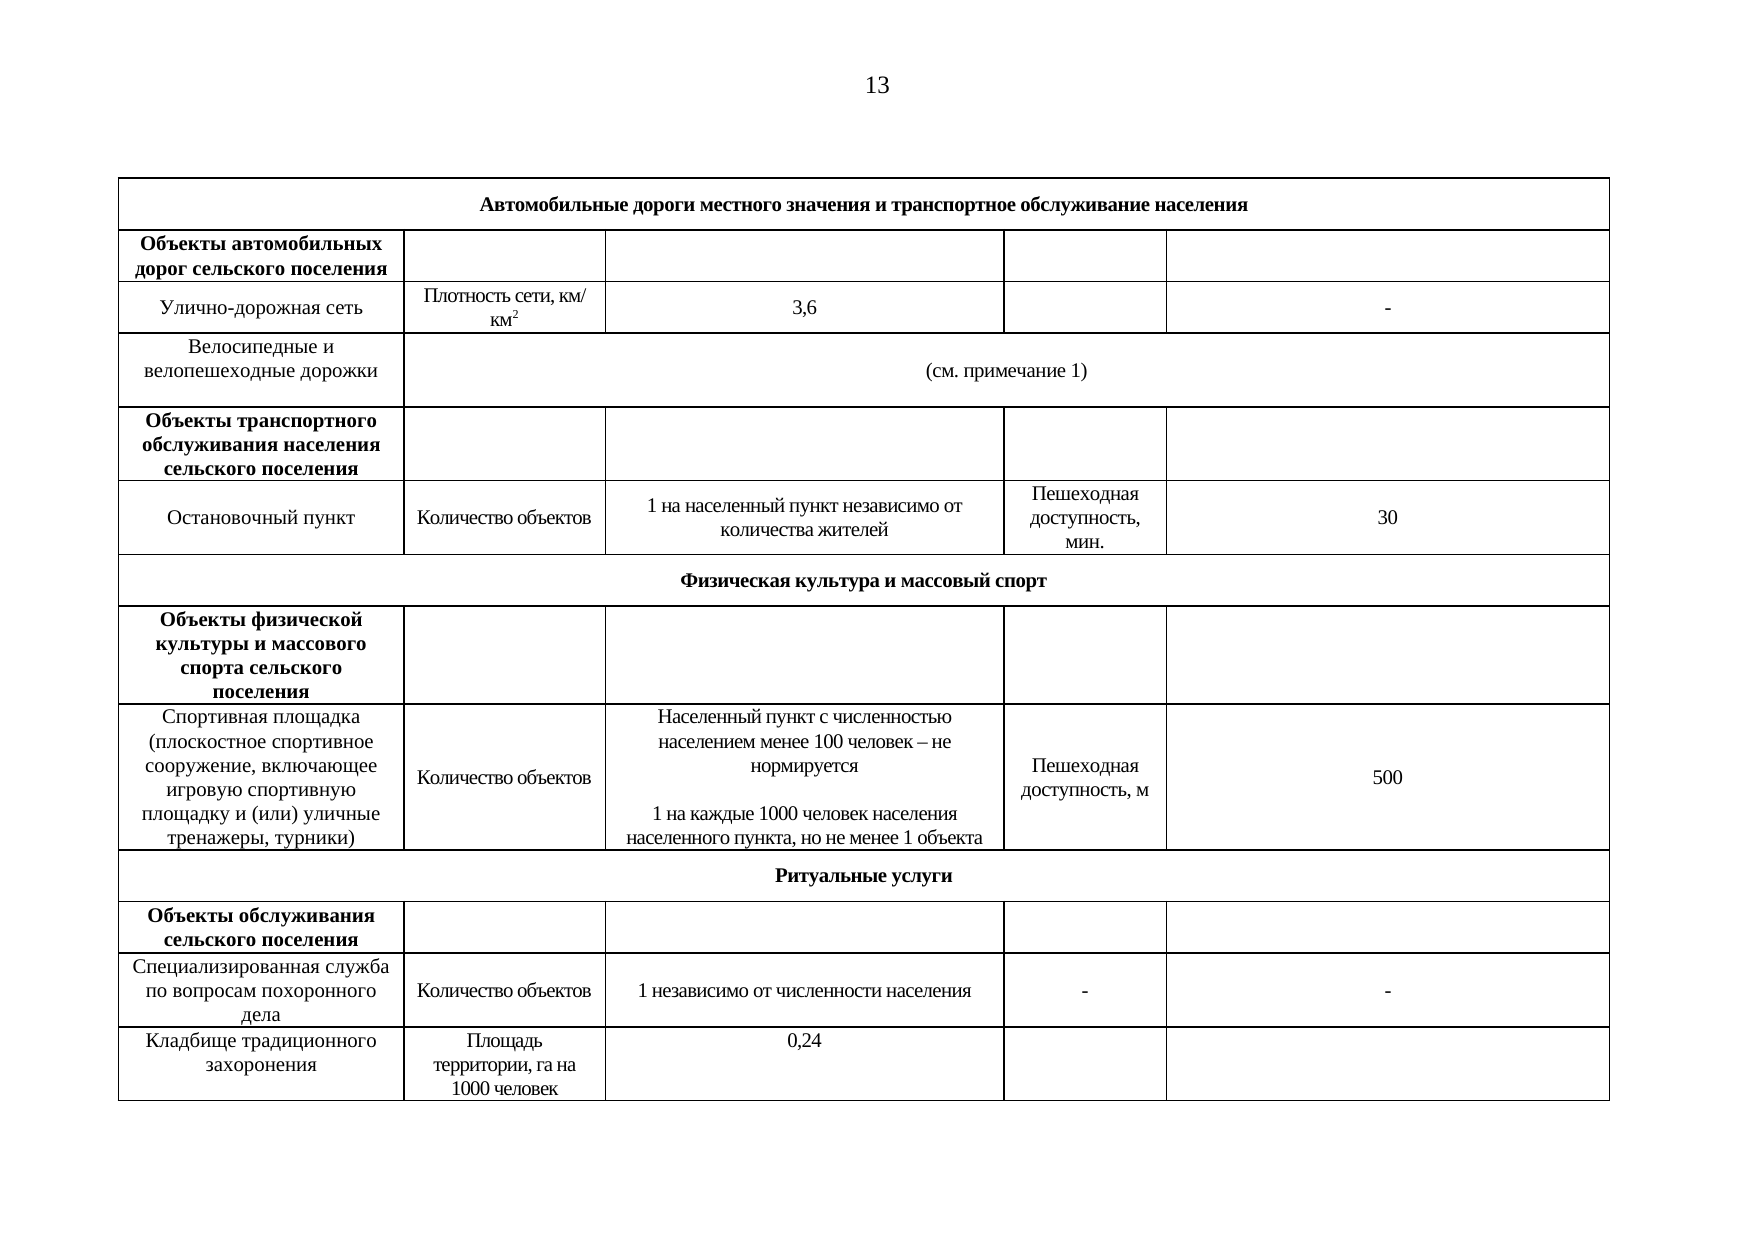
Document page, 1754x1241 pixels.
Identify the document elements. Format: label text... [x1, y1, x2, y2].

table_cell Спортивная площадка (плоскостное спортивное сооружение, включающее игровую спортивную площадку и (или) уличные тренажеры, турники) [119, 705, 403, 849]
table_cell Пешеходная доступность, м [1005, 705, 1166, 849]
table_cell [1005, 231, 1166, 281]
table_cell [1167, 231, 1609, 281]
table_cell Населенный пункт с численностью населением менее 100 человек – не нормируется 1 на каждые 1000 человек населения населенного пункта, но не менее 1 объекта [606, 705, 1003, 849]
table_cell [1167, 902, 1609, 952]
table_cell Количество объектов [405, 954, 605, 1026]
table_cell [1167, 607, 1609, 703]
table_cell 500 [1167, 705, 1609, 849]
table_cell 1 независимо от численности населения [606, 954, 1003, 1026]
table_cell [1167, 408, 1609, 480]
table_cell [405, 1028, 605, 1100]
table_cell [119, 1028, 403, 1100]
table_cell [1167, 1028, 1609, 1100]
table_cell Велосипедные и велопешеходные дорожки [119, 334, 403, 406]
table_cell Объекты обслуживания сельского поселения [119, 902, 403, 952]
table_cell Физическая культура и массовый спорт [119, 555, 1609, 605]
table_cell 0,24 [606, 1028, 1003, 1100]
table_cell [606, 408, 1003, 480]
table_cell Объекты транспортного обслуживания населения сельского поселения [119, 408, 403, 480]
table_cell (см. примечание 1) [405, 334, 1609, 406]
table_cell Улично-дорожная сеть [119, 282, 403, 332]
table_cell [606, 231, 1003, 281]
table_cell Ритуальные услуги [119, 851, 1609, 901]
table_cell [405, 902, 605, 952]
table_cell Объекты автомобильных дорог сельского поселения [119, 231, 403, 281]
table_cell [1005, 902, 1166, 952]
table_cell [405, 231, 605, 281]
table_cell 1 на населенный пункт независимо от количества жителей [606, 481, 1003, 553]
table_cell Остановочный пункт [119, 481, 403, 553]
table_cell [405, 408, 605, 480]
table_cell Количество объектов [405, 705, 605, 849]
table_cell Плотность сети, км/ км2 [405, 282, 605, 332]
table_cell Объекты физической культуры и массового спорта сельского поселения [119, 607, 403, 703]
table_cell [606, 607, 1003, 703]
table_cell Специализированная служба по вопросам похоронного дела [119, 954, 403, 1026]
table_cell [1005, 282, 1166, 332]
table_cell [1005, 607, 1166, 703]
table_cell [606, 902, 1003, 952]
table_cell Пешеходная доступность, мин. [1005, 481, 1166, 553]
table_cell [1005, 408, 1166, 480]
table_cell Количество объектов [405, 481, 605, 553]
table_cell - [1167, 954, 1609, 1026]
table_cell 3,6 [606, 282, 1003, 332]
table_cell - [1167, 282, 1609, 332]
table_cell [405, 607, 605, 703]
table_cell Автомобильные дороги местного значения и транспортное обслуживание населения [119, 179, 1609, 229]
table_cell - [1005, 954, 1166, 1026]
table_cell [1005, 1028, 1166, 1100]
table_cell 30 [1167, 481, 1609, 553]
